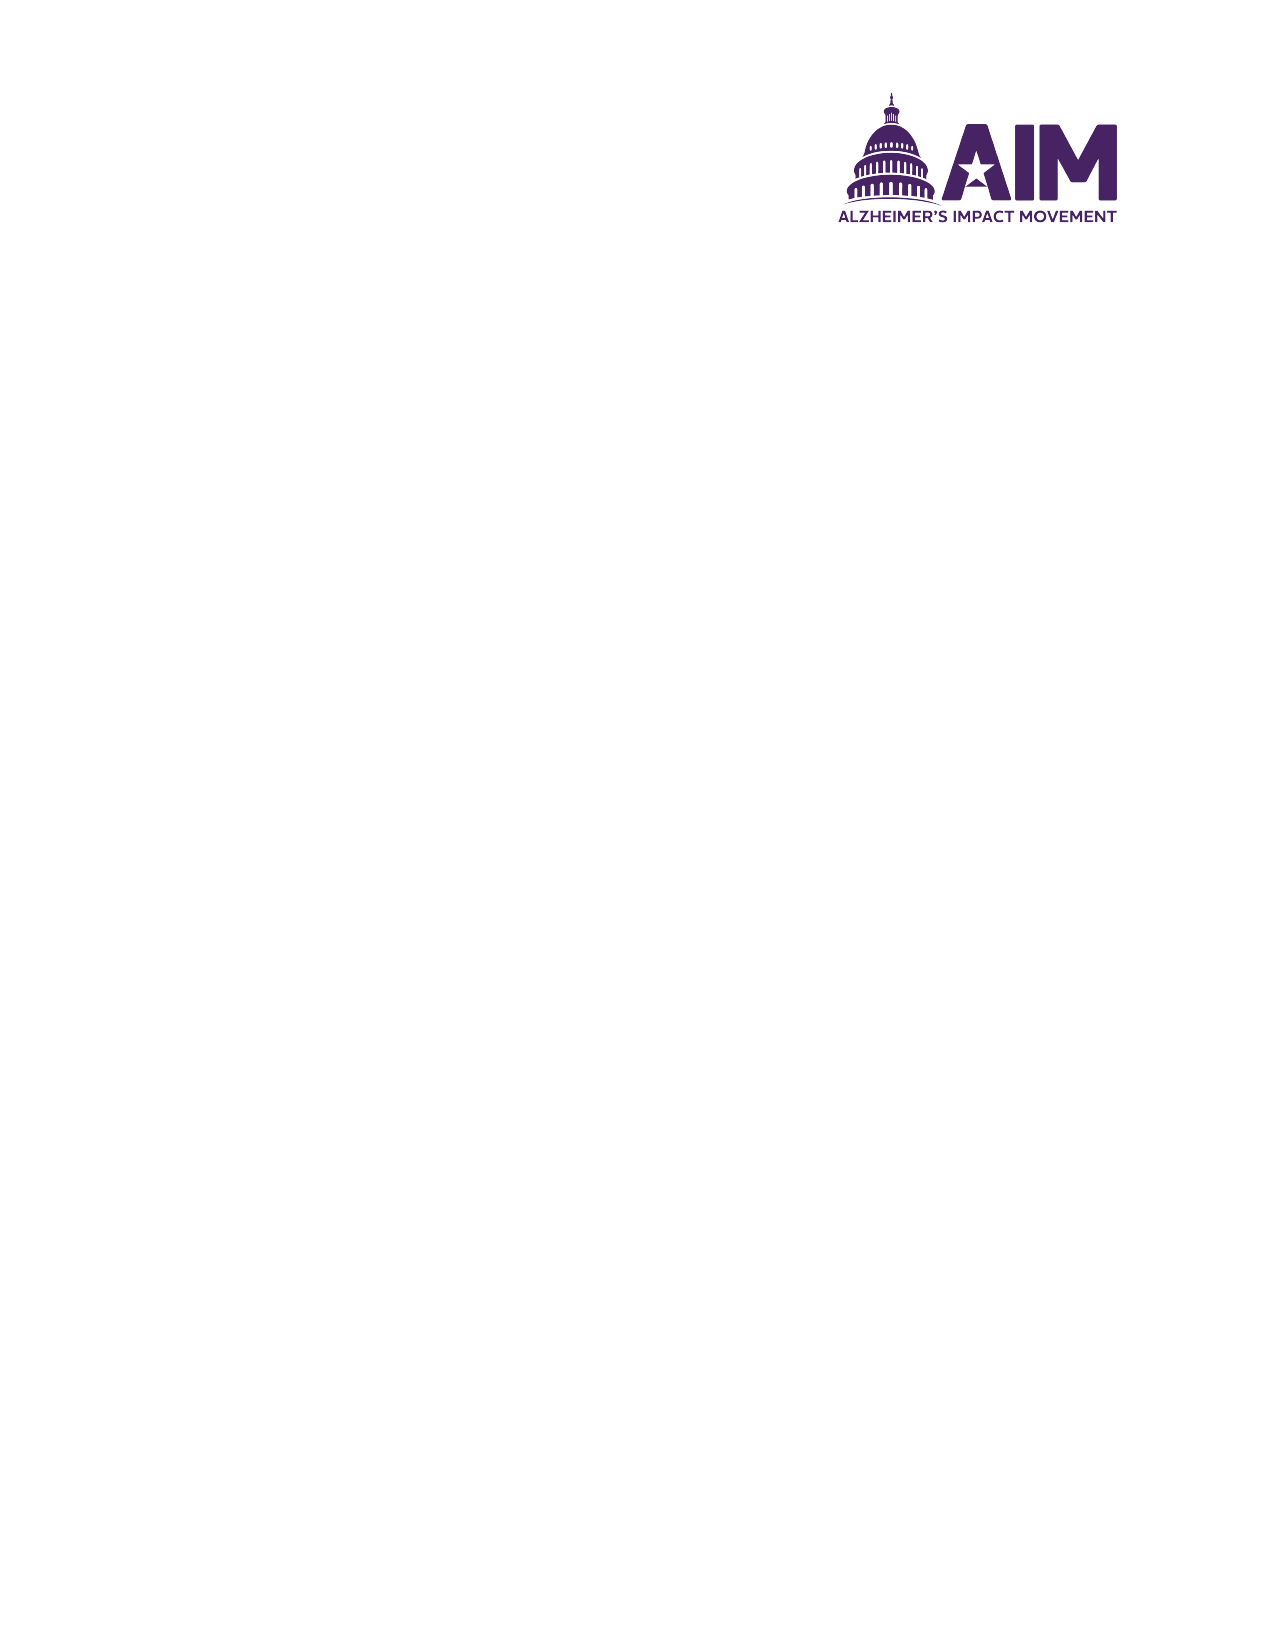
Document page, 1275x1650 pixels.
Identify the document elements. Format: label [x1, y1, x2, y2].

picture [829, 75, 1125, 241]
